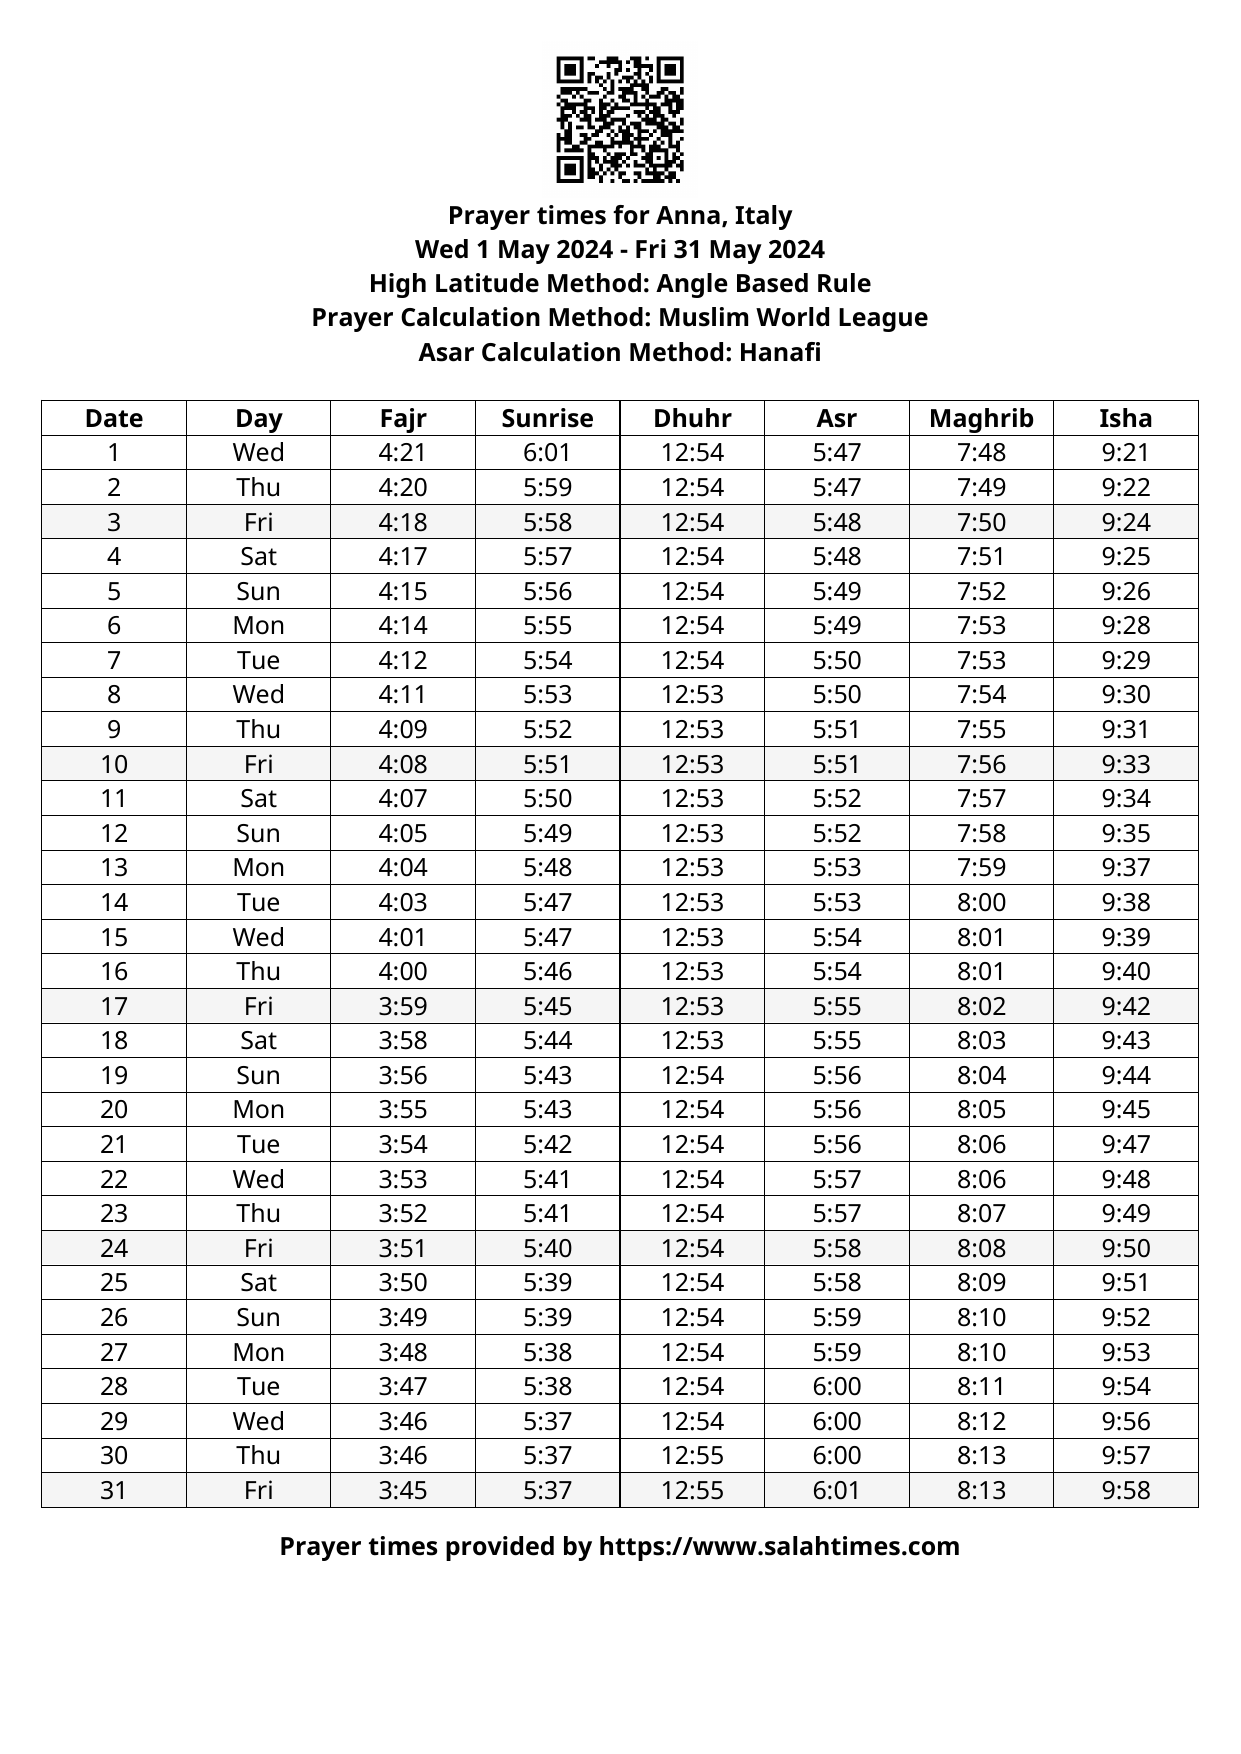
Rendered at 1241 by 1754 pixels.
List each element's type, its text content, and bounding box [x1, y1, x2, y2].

table_cell Wed [187, 436, 330, 469]
table_cell Fri [187, 1473, 330, 1507]
table_cell 6:00 [765, 1439, 909, 1472]
table_cell 4:14 [331, 609, 475, 642]
table_cell 5:56 [765, 1127, 909, 1161]
table_cell 5:55 [765, 989, 909, 1022]
table_cell 7:48 [910, 436, 1053, 469]
table_cell 7:53 [910, 643, 1053, 677]
table_cell 10 [42, 747, 186, 780]
table_cell 8:00 [910, 885, 1053, 919]
table_cell Fri [187, 989, 330, 1022]
table_cell 17 [42, 989, 186, 1022]
table_cell 3:53 [331, 1162, 475, 1195]
table_cell 4:15 [331, 574, 475, 607]
table_cell 12:53 [621, 678, 764, 711]
table_cell 26 [42, 1300, 186, 1334]
table_cell 7:52 [910, 574, 1053, 607]
table_cell 5:49 [765, 609, 909, 642]
table_cell 8:02 [910, 989, 1053, 1022]
table_cell 9 [42, 712, 186, 746]
table_cell 5:56 [765, 1093, 909, 1126]
table_cell 8:05 [910, 1093, 1053, 1126]
table_cell 5:52 [476, 712, 619, 746]
table_cell 27 [42, 1335, 186, 1368]
table_cell 8:13 [910, 1439, 1053, 1472]
table_cell 9:58 [1054, 1473, 1198, 1507]
table_cell 9:57 [1054, 1439, 1198, 1472]
table_cell 8:10 [910, 1335, 1053, 1368]
table_cell 5:48 [765, 539, 909, 573]
table_cell 6 [42, 609, 186, 642]
table_cell Sun [187, 574, 330, 607]
table_cell 8:06 [910, 1127, 1053, 1161]
text Prayer times provided by https://www.salahtimes.com [42, 1528, 1198, 1563]
table_cell 4:17 [331, 539, 475, 573]
table_cell 30 [42, 1439, 186, 1472]
table_cell 5:38 [476, 1335, 619, 1368]
table_cell 12:54 [621, 1231, 764, 1264]
table_cell 9:39 [1054, 920, 1198, 953]
table_cell 12:55 [621, 1439, 764, 1472]
table_cell Thu [187, 470, 330, 504]
table_cell 4:11 [331, 678, 475, 711]
table_cell Sun [187, 1300, 330, 1334]
table_cell 15 [42, 920, 186, 953]
table_cell 12:54 [621, 1335, 764, 1368]
table_cell 5:52 [765, 781, 909, 815]
table_cell 5:53 [476, 678, 619, 711]
table_cell 8:04 [910, 1058, 1053, 1092]
table_cell 4:01 [331, 920, 475, 953]
table_cell 5:37 [476, 1439, 619, 1472]
table_cell 5:50 [765, 678, 909, 711]
table_cell 19 [42, 1058, 186, 1092]
table_cell 3:45 [331, 1473, 475, 1507]
table_cell 5:47 [765, 470, 909, 504]
table_cell Sat [187, 781, 330, 815]
table_cell Mon [187, 609, 330, 642]
table_cell 6:01 [765, 1473, 909, 1507]
table_cell 6:01 [476, 436, 619, 469]
text Wed 1 May 2024 - Fri 31 May 2024 [42, 232, 1198, 266]
table_header Dhuhr [621, 401, 764, 434]
table_cell 5:59 [765, 1335, 909, 1368]
table_cell 12:54 [621, 1058, 764, 1092]
table_cell 12:54 [621, 1369, 764, 1403]
table_cell Sat [187, 1266, 330, 1299]
table_cell 5:58 [765, 1266, 909, 1299]
table_header Maghrib [910, 401, 1053, 434]
table_cell 5:48 [476, 851, 619, 884]
table_cell 3:47 [331, 1369, 475, 1403]
table_cell 6:00 [765, 1404, 909, 1437]
table_cell 6:00 [765, 1369, 909, 1403]
table_cell 28 [42, 1369, 186, 1403]
table_cell 12:53 [621, 781, 764, 815]
table_cell 12:54 [621, 1127, 764, 1161]
table_cell 5:47 [476, 920, 619, 953]
table_cell Wed [187, 678, 330, 711]
text Prayer Calculation Method: Muslim World League [42, 300, 1198, 334]
table_cell Tue [187, 1127, 330, 1161]
table_cell 3:46 [331, 1439, 475, 1472]
table_cell 5:39 [476, 1300, 619, 1334]
table_cell 7:53 [910, 609, 1053, 642]
table_cell 3:49 [331, 1300, 475, 1334]
table_cell Sun [187, 1058, 330, 1092]
table_header Date [42, 401, 186, 434]
table_cell 5:39 [476, 1266, 619, 1299]
table_cell 5:57 [765, 1162, 909, 1195]
table_cell Wed [187, 1404, 330, 1437]
table_cell 4:04 [331, 851, 475, 884]
table_cell 5:58 [476, 505, 619, 538]
table_cell 5:51 [765, 712, 909, 746]
table_header Sunrise [476, 401, 619, 434]
table_cell Thu [187, 1196, 330, 1230]
table_cell Tue [187, 643, 330, 677]
table_cell 5:52 [765, 816, 909, 849]
table_header Fajr [331, 401, 475, 434]
table_cell 9:33 [1054, 747, 1198, 780]
table_cell 9:54 [1054, 1369, 1198, 1403]
table_cell 5:58 [765, 1231, 909, 1264]
table_cell Mon [187, 851, 330, 884]
table_header Isha [1054, 401, 1198, 434]
picture [542, 41, 699, 198]
table_cell 16 [42, 954, 186, 988]
table_cell 3:55 [331, 1093, 475, 1126]
table_cell 5:53 [765, 885, 909, 919]
table_cell 9:44 [1054, 1058, 1198, 1092]
table_cell 4:21 [331, 436, 475, 469]
table_cell 9:22 [1054, 470, 1198, 504]
table_cell 4:03 [331, 885, 475, 919]
table_cell 5:43 [476, 1058, 619, 1092]
table_cell 25 [42, 1266, 186, 1299]
table_cell 3:54 [331, 1127, 475, 1161]
table_cell 5:44 [476, 1024, 619, 1057]
table_cell 9:24 [1054, 505, 1198, 538]
table_cell 12 [42, 816, 186, 849]
table_cell 8:12 [910, 1404, 1053, 1437]
table_cell Mon [187, 1093, 330, 1126]
table_cell 5:38 [476, 1369, 619, 1403]
table_cell 14 [42, 885, 186, 919]
table_cell Thu [187, 1439, 330, 1472]
table_cell 5:59 [476, 470, 619, 504]
table_cell 5:42 [476, 1127, 619, 1161]
table_cell 12:54 [621, 1300, 764, 1334]
table_cell 21 [42, 1127, 186, 1161]
table_cell 12:53 [621, 1024, 764, 1057]
table_cell 5:48 [765, 505, 909, 538]
table_cell 3:58 [331, 1024, 475, 1057]
table_cell 5:51 [476, 747, 619, 780]
table_cell 7:49 [910, 470, 1053, 504]
table_cell 12:53 [621, 920, 764, 953]
table_cell 9:45 [1054, 1093, 1198, 1126]
table_cell 12:54 [621, 436, 764, 469]
table_cell Wed [187, 1162, 330, 1195]
table_cell 22 [42, 1162, 186, 1195]
table_cell 12:54 [621, 1093, 764, 1126]
table_cell 24 [42, 1231, 186, 1264]
table_cell 12:53 [621, 954, 764, 988]
table_cell Tue [187, 1369, 330, 1403]
table_cell 11 [42, 781, 186, 815]
table_cell 4:09 [331, 712, 475, 746]
table_cell 2 [42, 470, 186, 504]
table_cell 9:50 [1054, 1231, 1198, 1264]
table_cell 12:54 [621, 539, 764, 573]
table_cell 9:38 [1054, 885, 1198, 919]
table_cell 5:51 [765, 747, 909, 780]
table_cell 4:08 [331, 747, 475, 780]
table_cell 9:35 [1054, 816, 1198, 849]
table_cell 18 [42, 1024, 186, 1057]
table_cell 7:59 [910, 851, 1053, 884]
table_cell Fri [187, 505, 330, 538]
table_cell 5:57 [476, 539, 619, 573]
table_cell 9:51 [1054, 1266, 1198, 1299]
table_cell 8:08 [910, 1231, 1053, 1264]
table_cell 12:54 [621, 470, 764, 504]
table_cell 8 [42, 678, 186, 711]
table_cell 9:30 [1054, 678, 1198, 711]
table_cell 5:55 [476, 609, 619, 642]
table_cell 8:13 [910, 1473, 1053, 1507]
table_cell 7:51 [910, 539, 1053, 573]
table_cell 12:54 [621, 1196, 764, 1230]
table_cell 5:54 [476, 643, 619, 677]
table_cell 9:28 [1054, 609, 1198, 642]
table_cell 8:01 [910, 920, 1053, 953]
table_cell 5:41 [476, 1162, 619, 1195]
table_cell 29 [42, 1404, 186, 1437]
table_cell 9:52 [1054, 1300, 1198, 1334]
table_cell 9:53 [1054, 1335, 1198, 1368]
table_cell 12:54 [621, 1162, 764, 1195]
table_cell 4:12 [331, 643, 475, 677]
table_cell 9:21 [1054, 436, 1198, 469]
table_cell 9:43 [1054, 1024, 1198, 1057]
table_cell Thu [187, 712, 330, 746]
table_cell 12:54 [621, 1404, 764, 1437]
table_cell 7:57 [910, 781, 1053, 815]
table_cell 12:53 [621, 885, 764, 919]
table_cell 3:56 [331, 1058, 475, 1092]
table_cell 5:41 [476, 1196, 619, 1230]
table_cell 4 [42, 539, 186, 573]
table_cell 5:40 [476, 1231, 619, 1264]
table_cell 5:56 [765, 1058, 909, 1092]
table_cell 9:34 [1054, 781, 1198, 815]
table_cell Mon [187, 1335, 330, 1368]
table_cell 7:56 [910, 747, 1053, 780]
table_cell Fri [187, 1231, 330, 1264]
table_cell 3:46 [331, 1404, 475, 1437]
table_cell 12:54 [621, 609, 764, 642]
table_cell 9:29 [1054, 643, 1198, 677]
table_cell 8:09 [910, 1266, 1053, 1299]
table_cell 5:46 [476, 954, 619, 988]
table_cell 20 [42, 1093, 186, 1126]
table_cell 3:52 [331, 1196, 475, 1230]
table_cell 5:55 [765, 1024, 909, 1057]
table_cell 5:47 [765, 436, 909, 469]
table_cell 12:53 [621, 747, 764, 780]
table_cell 4:07 [331, 781, 475, 815]
table_cell 8:10 [910, 1300, 1053, 1334]
table_cell 8:01 [910, 954, 1053, 988]
table_cell 1 [42, 436, 186, 469]
table_cell 9:40 [1054, 954, 1198, 988]
table_cell 9:49 [1054, 1196, 1198, 1230]
table_cell 3:51 [331, 1231, 475, 1264]
table_cell Sat [187, 539, 330, 573]
table_cell 13 [42, 851, 186, 884]
table_cell 9:47 [1054, 1127, 1198, 1161]
table_cell 5:50 [765, 643, 909, 677]
table_cell 5:54 [765, 920, 909, 953]
table_cell 4:20 [331, 470, 475, 504]
table_cell 5:54 [765, 954, 909, 988]
table_cell Tue [187, 885, 330, 919]
table_cell 5:50 [476, 781, 619, 815]
table_cell 5:37 [476, 1473, 619, 1507]
table_cell 9:31 [1054, 712, 1198, 746]
table_cell Fri [187, 747, 330, 780]
table_cell 12:54 [621, 643, 764, 677]
table_cell 5:53 [765, 851, 909, 884]
table_cell 8:11 [910, 1369, 1053, 1403]
table_cell 8:03 [910, 1024, 1053, 1057]
table_cell 5:49 [476, 816, 619, 849]
table_header Day [187, 401, 330, 434]
table_cell Sun [187, 816, 330, 849]
table_cell 12:53 [621, 989, 764, 1022]
table_cell Wed [187, 920, 330, 953]
table_cell 12:54 [621, 574, 764, 607]
table_cell 23 [42, 1196, 186, 1230]
table_cell 9:26 [1054, 574, 1198, 607]
table_cell 12:54 [621, 505, 764, 538]
table_cell 9:25 [1054, 539, 1198, 573]
table_cell 12:53 [621, 816, 764, 849]
table_cell 5:57 [765, 1196, 909, 1230]
table_cell 5:59 [765, 1300, 909, 1334]
table_cell Thu [187, 954, 330, 988]
table_cell 8:07 [910, 1196, 1053, 1230]
table_cell 3:48 [331, 1335, 475, 1368]
table_cell 31 [42, 1473, 186, 1507]
table_cell 12:53 [621, 851, 764, 884]
table_cell 5:37 [476, 1404, 619, 1437]
text Asar Calculation Method: Hanafi [42, 334, 1198, 368]
table_cell 5:47 [476, 885, 619, 919]
text High Latitude Method: Angle Based Rule [42, 266, 1198, 300]
text Prayer times for Anna, Italy [42, 198, 1198, 232]
table_cell 12:55 [621, 1473, 764, 1507]
table_cell 5:43 [476, 1093, 619, 1126]
table_cell 3:59 [331, 989, 475, 1022]
table_cell 12:54 [621, 1266, 764, 1299]
table_cell 3:50 [331, 1266, 475, 1299]
table_cell 7 [42, 643, 186, 677]
table_cell 7:50 [910, 505, 1053, 538]
table_cell 9:48 [1054, 1162, 1198, 1195]
table_cell 12:53 [621, 712, 764, 746]
table_cell 5:56 [476, 574, 619, 607]
table_cell Sat [187, 1024, 330, 1057]
table_cell 8:06 [910, 1162, 1053, 1195]
table_cell 4:05 [331, 816, 475, 849]
table_cell 4:18 [331, 505, 475, 538]
table_cell 7:54 [910, 678, 1053, 711]
table_cell 7:55 [910, 712, 1053, 746]
table_cell 7:58 [910, 816, 1053, 849]
table_cell 9:37 [1054, 851, 1198, 884]
table_cell 9:56 [1054, 1404, 1198, 1437]
table_header Asr [765, 401, 909, 434]
table_cell 9:42 [1054, 989, 1198, 1022]
table_cell 4:00 [331, 954, 475, 988]
table_cell 5 [42, 574, 186, 607]
table_cell 5:49 [765, 574, 909, 607]
table_cell 5:45 [476, 989, 619, 1022]
table_cell 3 [42, 505, 186, 538]
